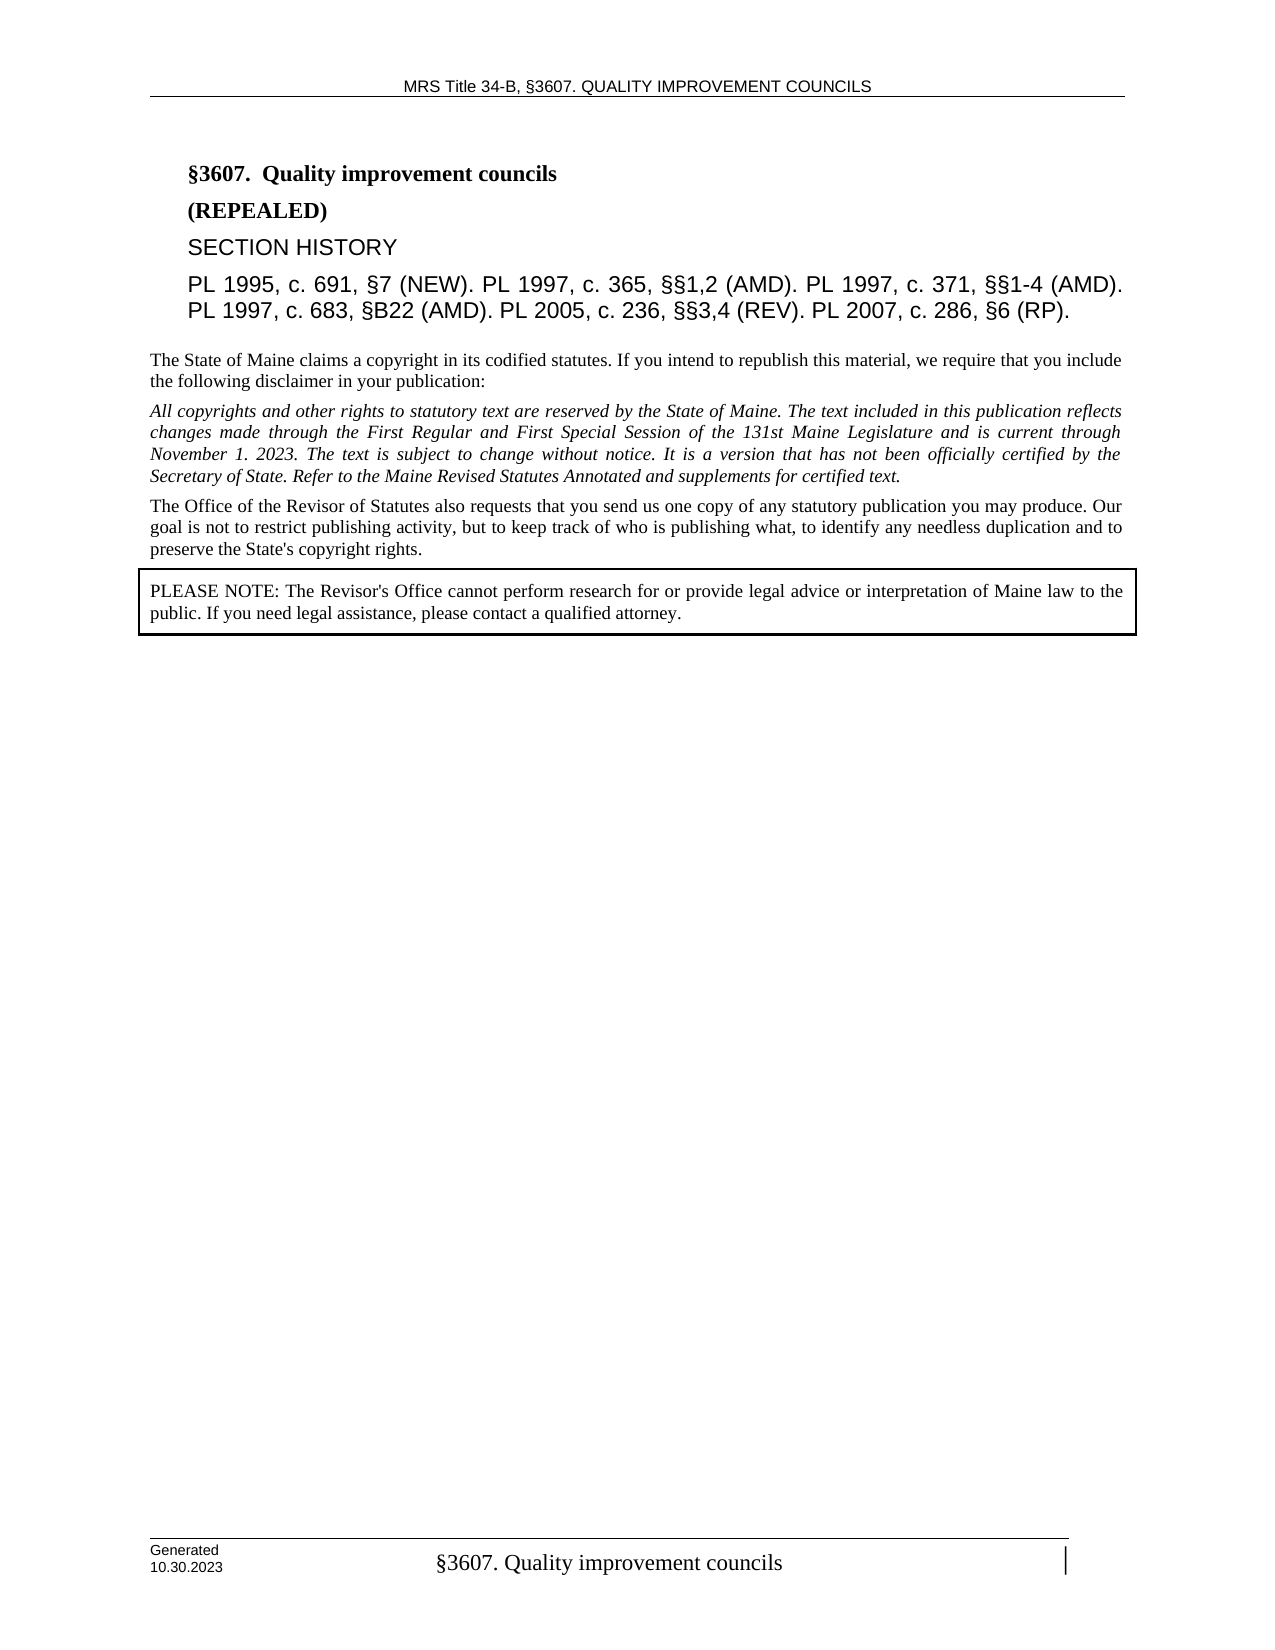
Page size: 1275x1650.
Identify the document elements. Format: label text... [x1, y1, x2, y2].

text SECTION HISTORY [187, 234, 1125, 260]
text PL 1995, c. 691, §7 (NEW). PL 1997, c. 365, §§1,2 (AMD). PL 1997, c. 371, §§1-4 (AMD). PL 1997, c. 683, §B22 (AMD). PL 2005, c. 236, §§3,4 (REV). PL 2007, c. 286, §6 (RP). [187, 271, 1125, 323]
text (REPEALED) [187, 197, 1125, 223]
text All copyrights and other rights to statutory text are reserved by the State of Maine. The text included in this publication reflects changes made through the First Regular and First Special Session of the 131st Maine Legislature and is current through November 1. 2023 . The text is subject to change without notice. It is a version that has not been officially certified by the Secretary of State. Refer to the Maine Revised Statutes Annotated and supplements for certified text. [150, 400, 1125, 486]
text The State of Maine claims a copyright in its codified statutes. If you intend to republish this material, we require that you include the following disclaimer in your publication: [150, 348, 1125, 392]
text §3607. Quality improvement councils [187, 160, 1125, 187]
text PLEASE NOTE: The Revisor's Office cannot perform research for or provide legal advice or interpretation of Maine law to the public. If you need legal assistance, please contact a qualified attorney. [140, 570, 1135, 633]
text The Office of the Revisor of Statutes also requests that you send us one copy of any statutory publication you may produce. Our goal is not to restrict publishing activity, but to keep track of who is publishing what, to identify any needless duplication and to preserve the State's copyright rights. [150, 494, 1125, 559]
